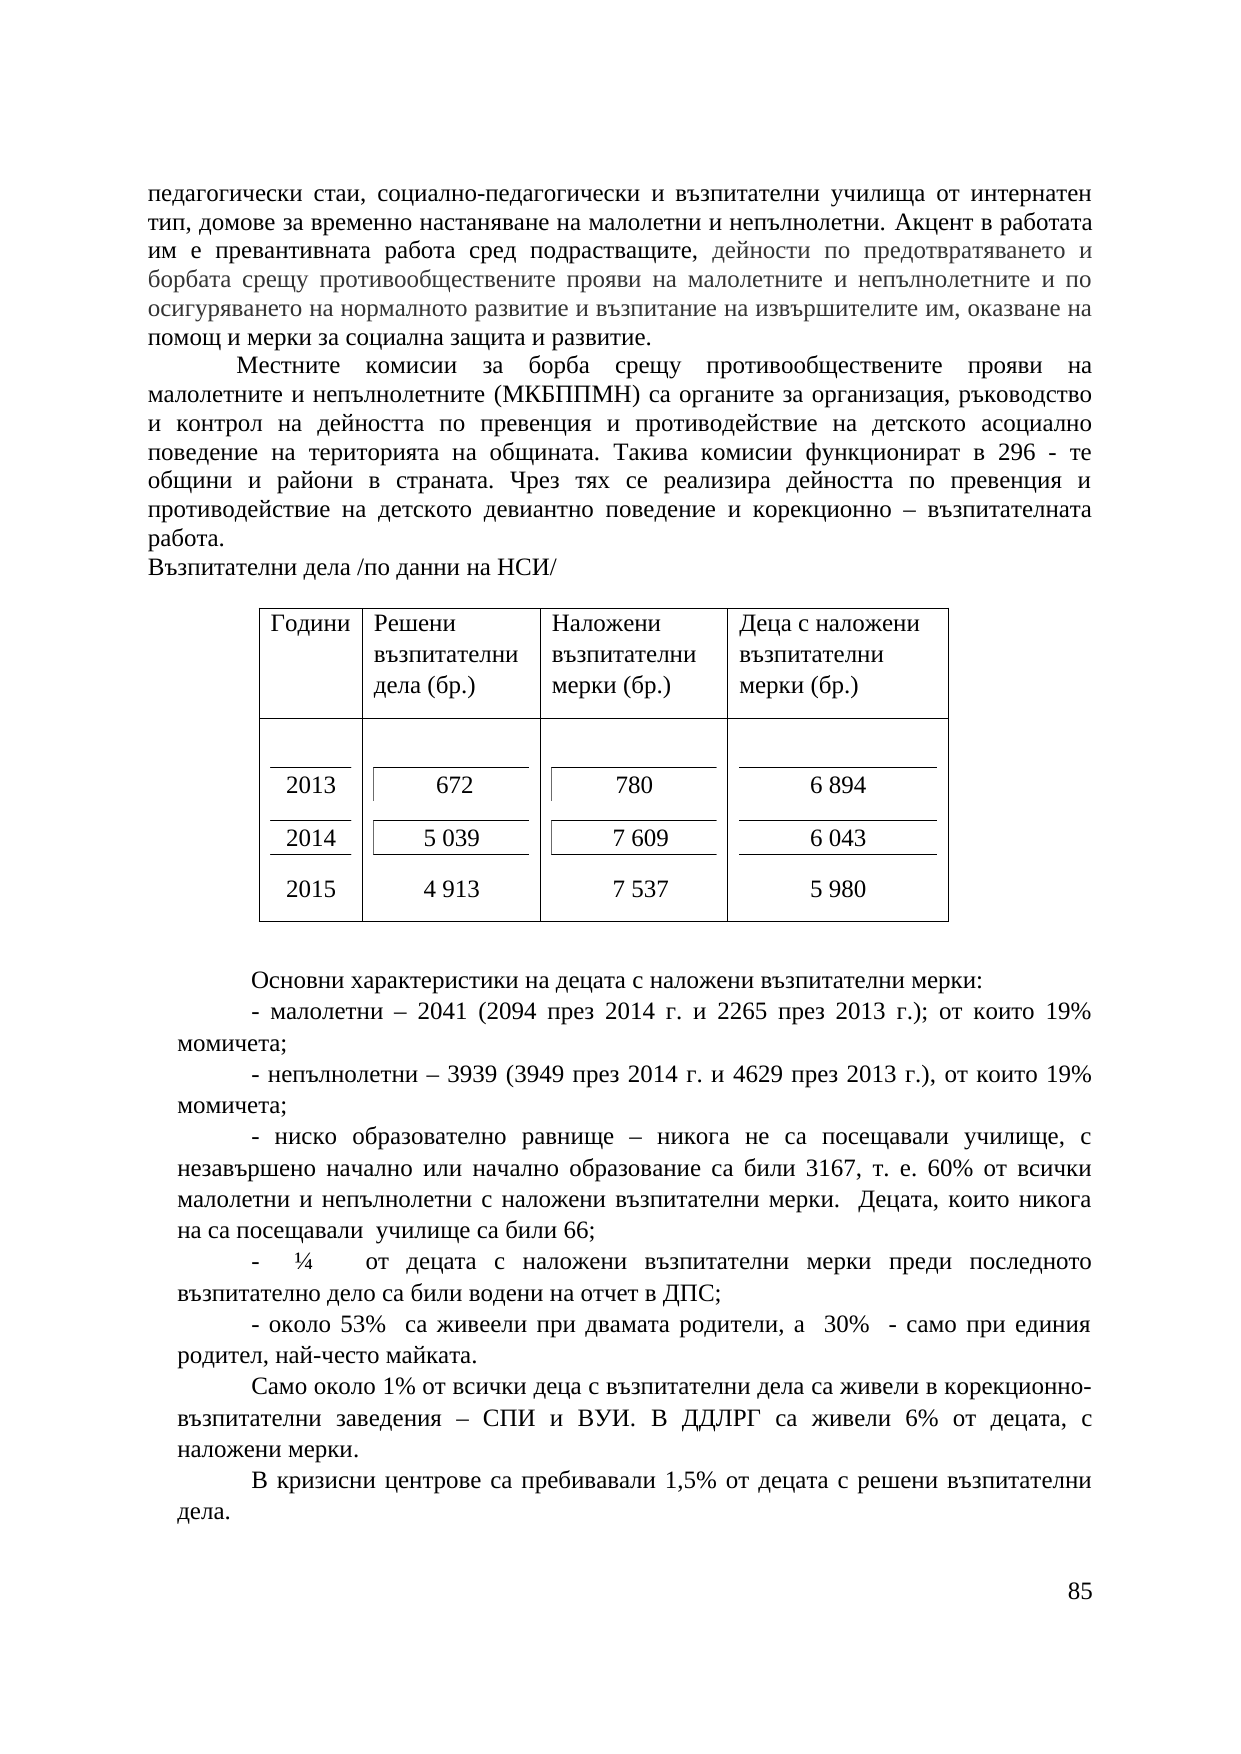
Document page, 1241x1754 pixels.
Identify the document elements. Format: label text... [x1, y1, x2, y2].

table_cell 6 894 6 043 5 980 [728, 719, 948, 921]
table_cell 672 5 039 4 913 [363, 719, 540, 921]
text - около 53% са живеели при двамата родители, а 30% - само при единия родител, най-често майката. [177, 1307, 1093, 1370]
text Възпитателни дела /по данни на НСИ/ [148, 552, 1093, 581]
table_header Наложени възпитателни мерки (бр.) [541, 609, 727, 718]
table_cell 780 7 609 7 537 [541, 719, 727, 921]
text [148, 178, 1093, 351]
text - малолетни – 2041 (2094 през 2014 г. и 2265 през 2013 г.); от които 19% момичета; [177, 995, 1093, 1057]
text - непълнолетни – 3939 (3949 през 2014 г. и 4629 през 2013 г.), от които 19% момичета; [177, 1057, 1093, 1120]
text - ниско образователно равнище – никога не са посещавали училище, с незавършено начално или начално образование са били 3167, т. е. 60% от всички малолетни и непълнолетни с наложени възпитателни мерки. Децата, които никога на са посещавали училище са били 66; [177, 1120, 1093, 1245]
text - ¼ от децата с наложени възпитателни мерки преди последното възпитателно дело са били водени на отчет в ДПС; [177, 1245, 1093, 1307]
text Основни характеристики на децата с наложени възпитателни мерки: [177, 963, 1093, 995]
text Само около 1% от всички деца с възпитателни дела са живели в корекционно-възпитателни заведения – СПИ и ВУИ. В ДДЛРГ са живели 6% от децата, с наложени мерки. [177, 1370, 1093, 1463]
text В кризисни центрове са пребивавали 1,5% от децата с решени възпитателни дела. [177, 1463, 1093, 1526]
table_header Решени възпитателни дела (бр.) [363, 609, 540, 718]
table_header Години [260, 609, 362, 718]
table_cell 2013 2014 2015 [260, 719, 362, 921]
text Местните комисии за борба срещу противообществените прояви на малолетните и непълнолетните (МКБППМН) са органите за организация, ръководство и контрол на дейността по превенция и противодействие на детското асоциално поведение на територията на общината. Такива комисии функционират в 296 - те общини и райони в страната. Чрез тях се реализира дейността по превенция и противодействие на детското девиантно поведение и корекционно – възпитателната работа. [148, 351, 1093, 552]
table_header Деца с наложени възпитателни мерки (бр.) [728, 609, 948, 718]
